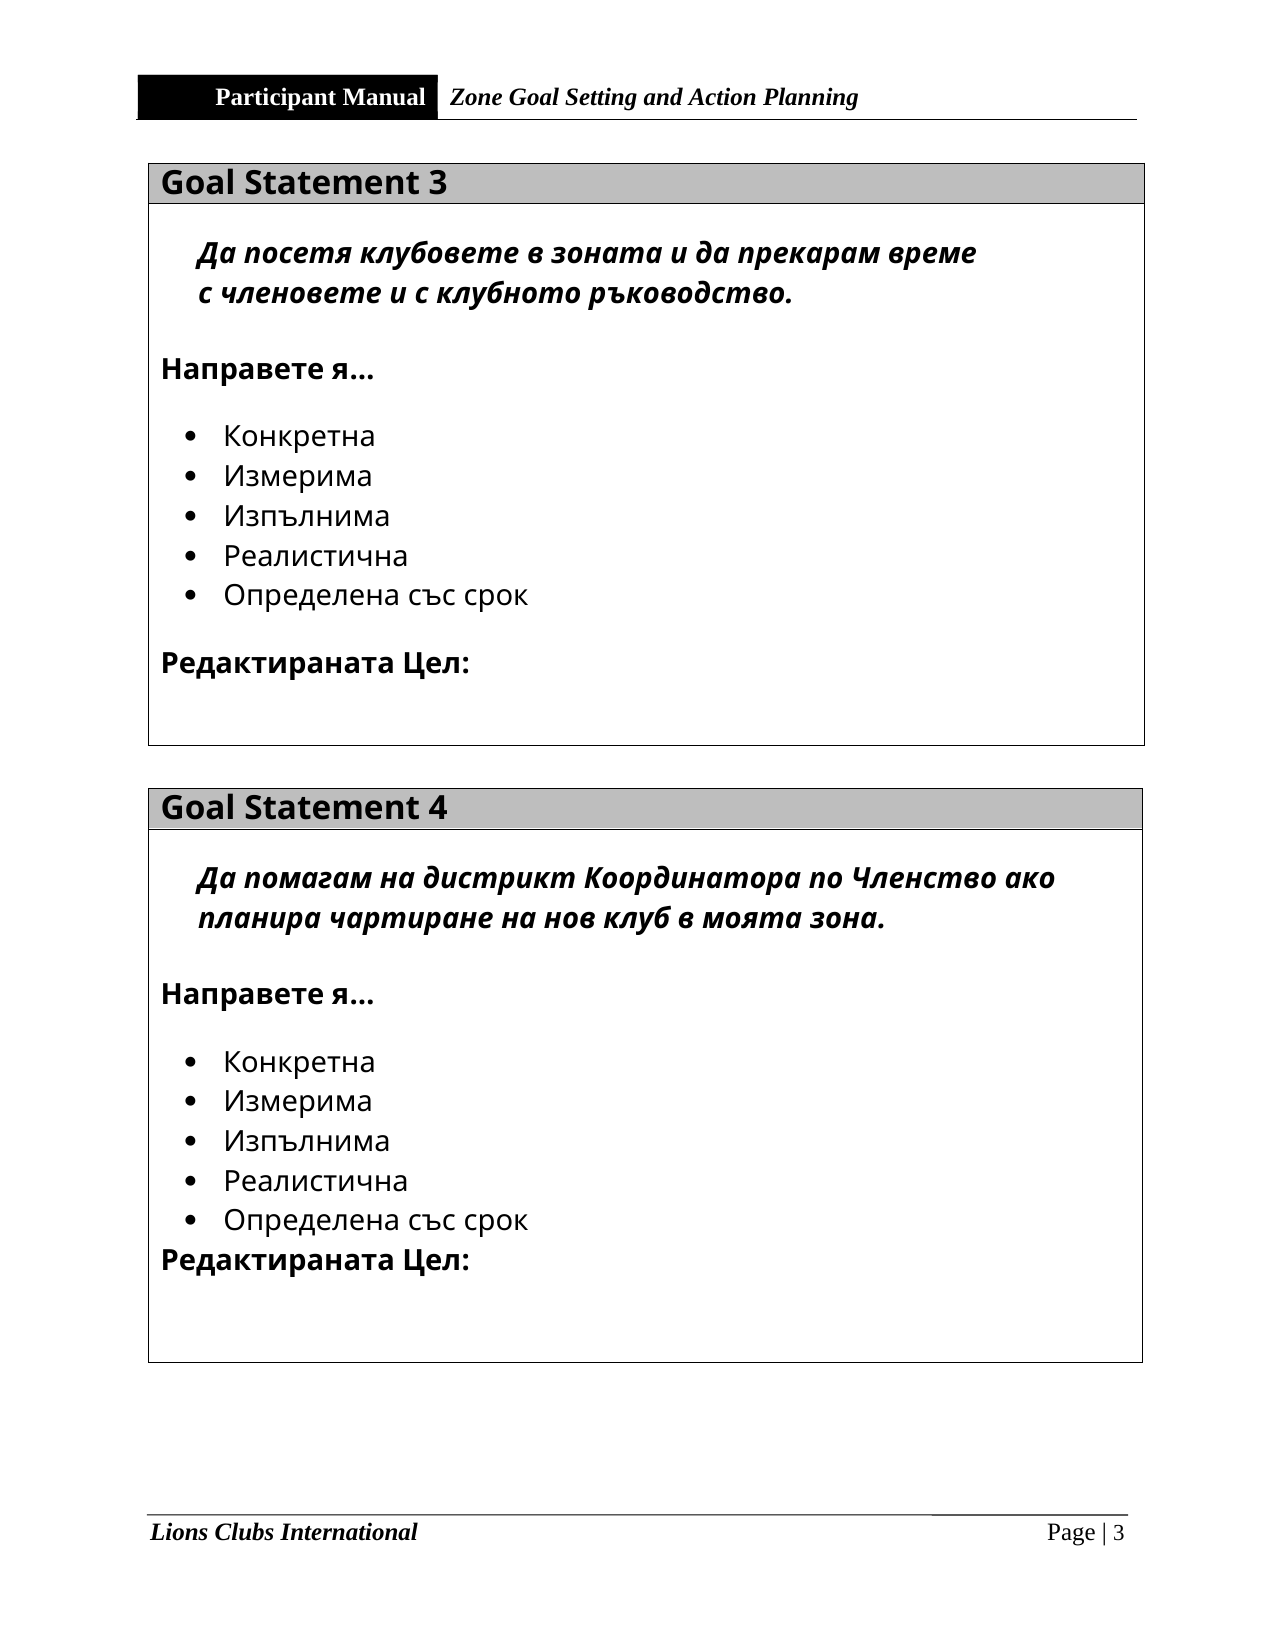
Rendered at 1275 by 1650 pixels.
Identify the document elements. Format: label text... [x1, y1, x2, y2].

table_header Goal Statement 4 [149, 789, 1142, 828]
table_cell Да помагам на дистрикт Координатора по Членство ако планира чартиране на нов клуб в моята зона. Направете я… Конкретна Измерима Изпълнима Реалистична Определена със срок Редактираната Цел: [149, 830, 1142, 1362]
table_cell Да посетя клубовете в зоната и да прекарам време с членовете и с клубното ръководство. Направете я… Конкретна Измерима Изпълнима Реалистична Определена със срок Редактираната Цел: [149, 204, 1144, 745]
table_header Goal Statement 3 [149, 164, 1144, 203]
